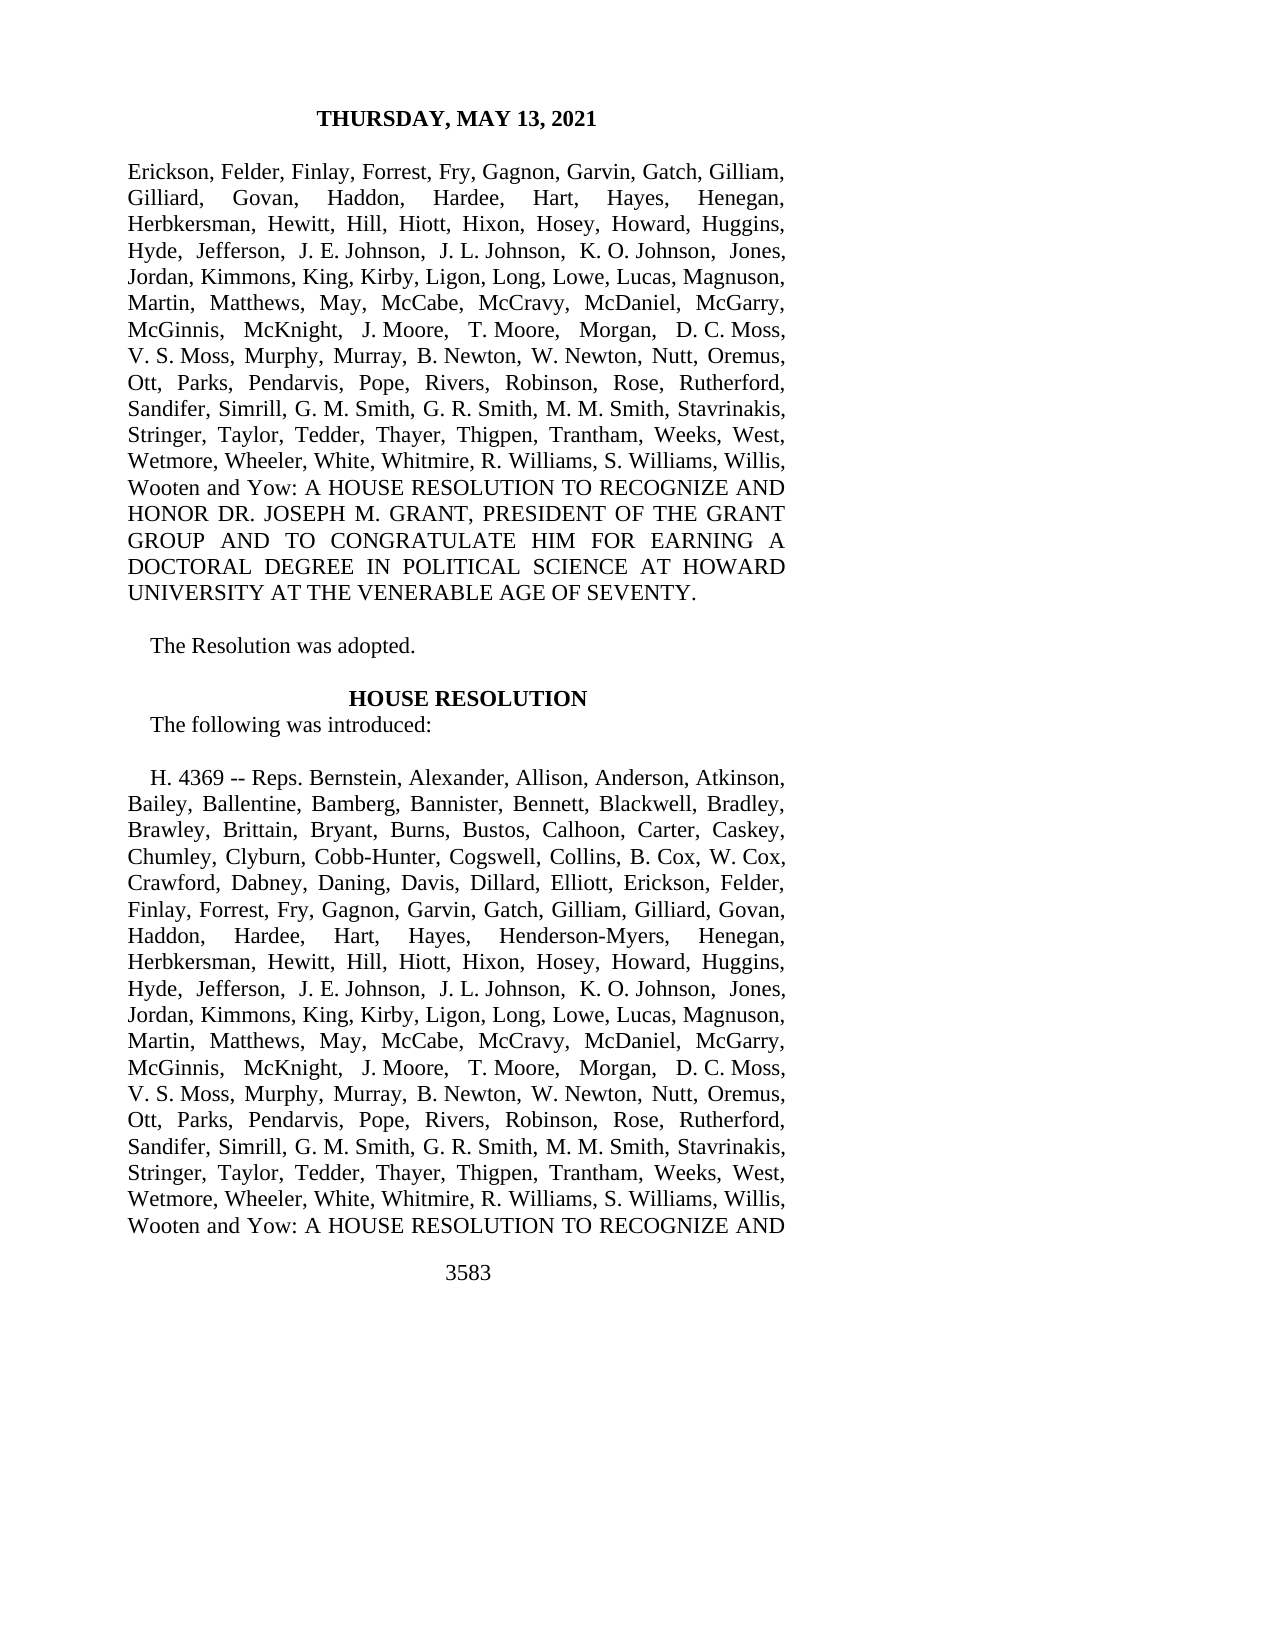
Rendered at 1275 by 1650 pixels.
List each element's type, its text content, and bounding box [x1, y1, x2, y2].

text The Resolution was adopted. [127, 632, 786, 658]
text HOUSE RESOLUTION [127, 685, 786, 711]
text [127, 158, 786, 606]
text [127, 764, 786, 1238]
text The following was introduced: [127, 711, 786, 737]
